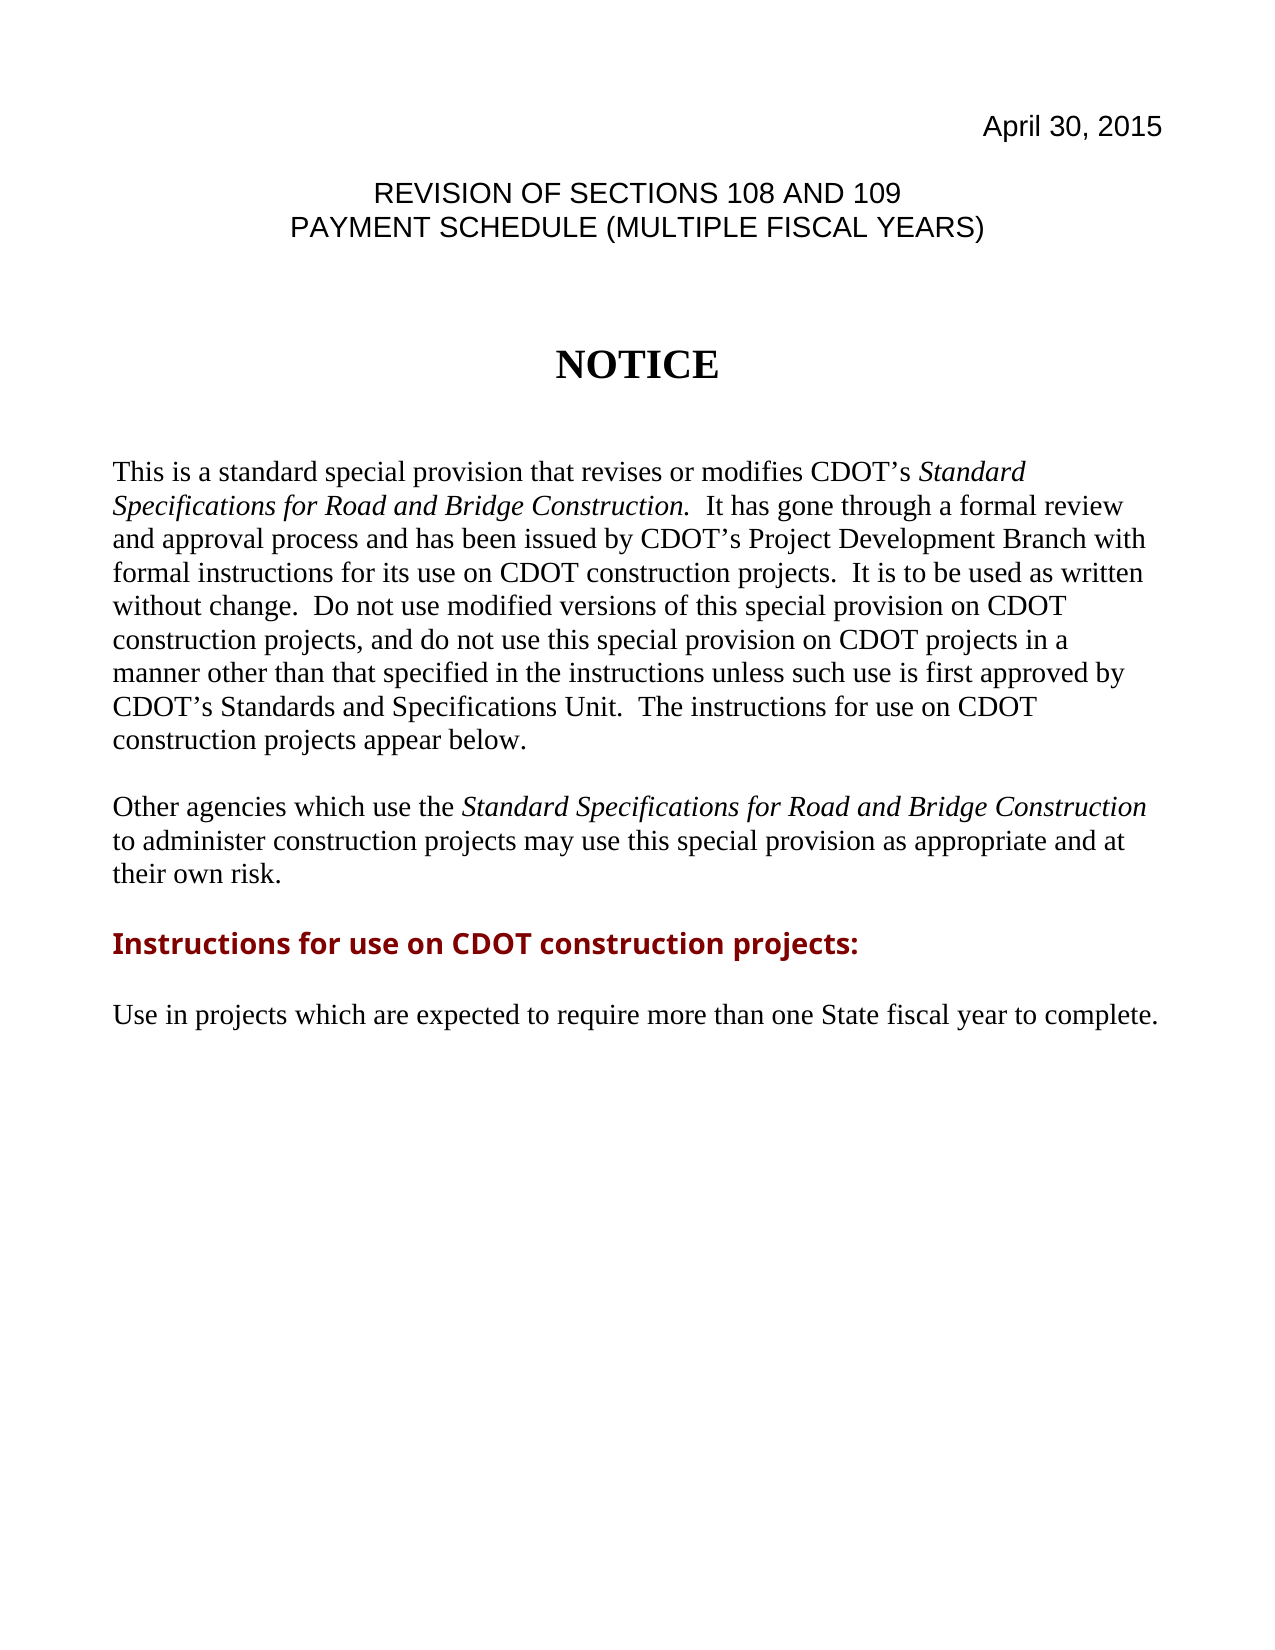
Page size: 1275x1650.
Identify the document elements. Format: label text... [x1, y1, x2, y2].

text This is a standard special provision that revises or modifies CDOT’s Standard Specifications for Road and Bridge Construction. It has gone through a formal review and approval process and has been issued by CDOT’s Project Development Branch with formal instructions for its use on CDOT construction projects. It is to be used as written without change. Do not use modified versions of this special provision on CDOT construction projects, and do not use this special provision on CDOT projects in a manner other than that specified in the instructions unless such use is first approved by CDOT’s Standards and Specifications Unit. The instructions for use on CDOT construction projects appear below. [112, 454, 1162, 756]
text PAYMENT SCHEDULE (MULTIPLE FISCAL YEARS) [112, 210, 1162, 243]
text April 30, 2015 [112, 109, 1162, 143]
text NOTICE [112, 339, 1162, 387]
text Other agencies which use the Standard Specifications for Road and Bridge Construction to administer construction projects may use this special provision as appropriate and at their own risk. [112, 789, 1162, 890]
text Instructions for use on CDOT construction projects: [112, 924, 1162, 963]
text REVISION OF SECTIONS 108 AND 109 [112, 176, 1162, 210]
text Use in projects which are expected to require more than one State fiscal year to complete. [112, 997, 1162, 1030]
